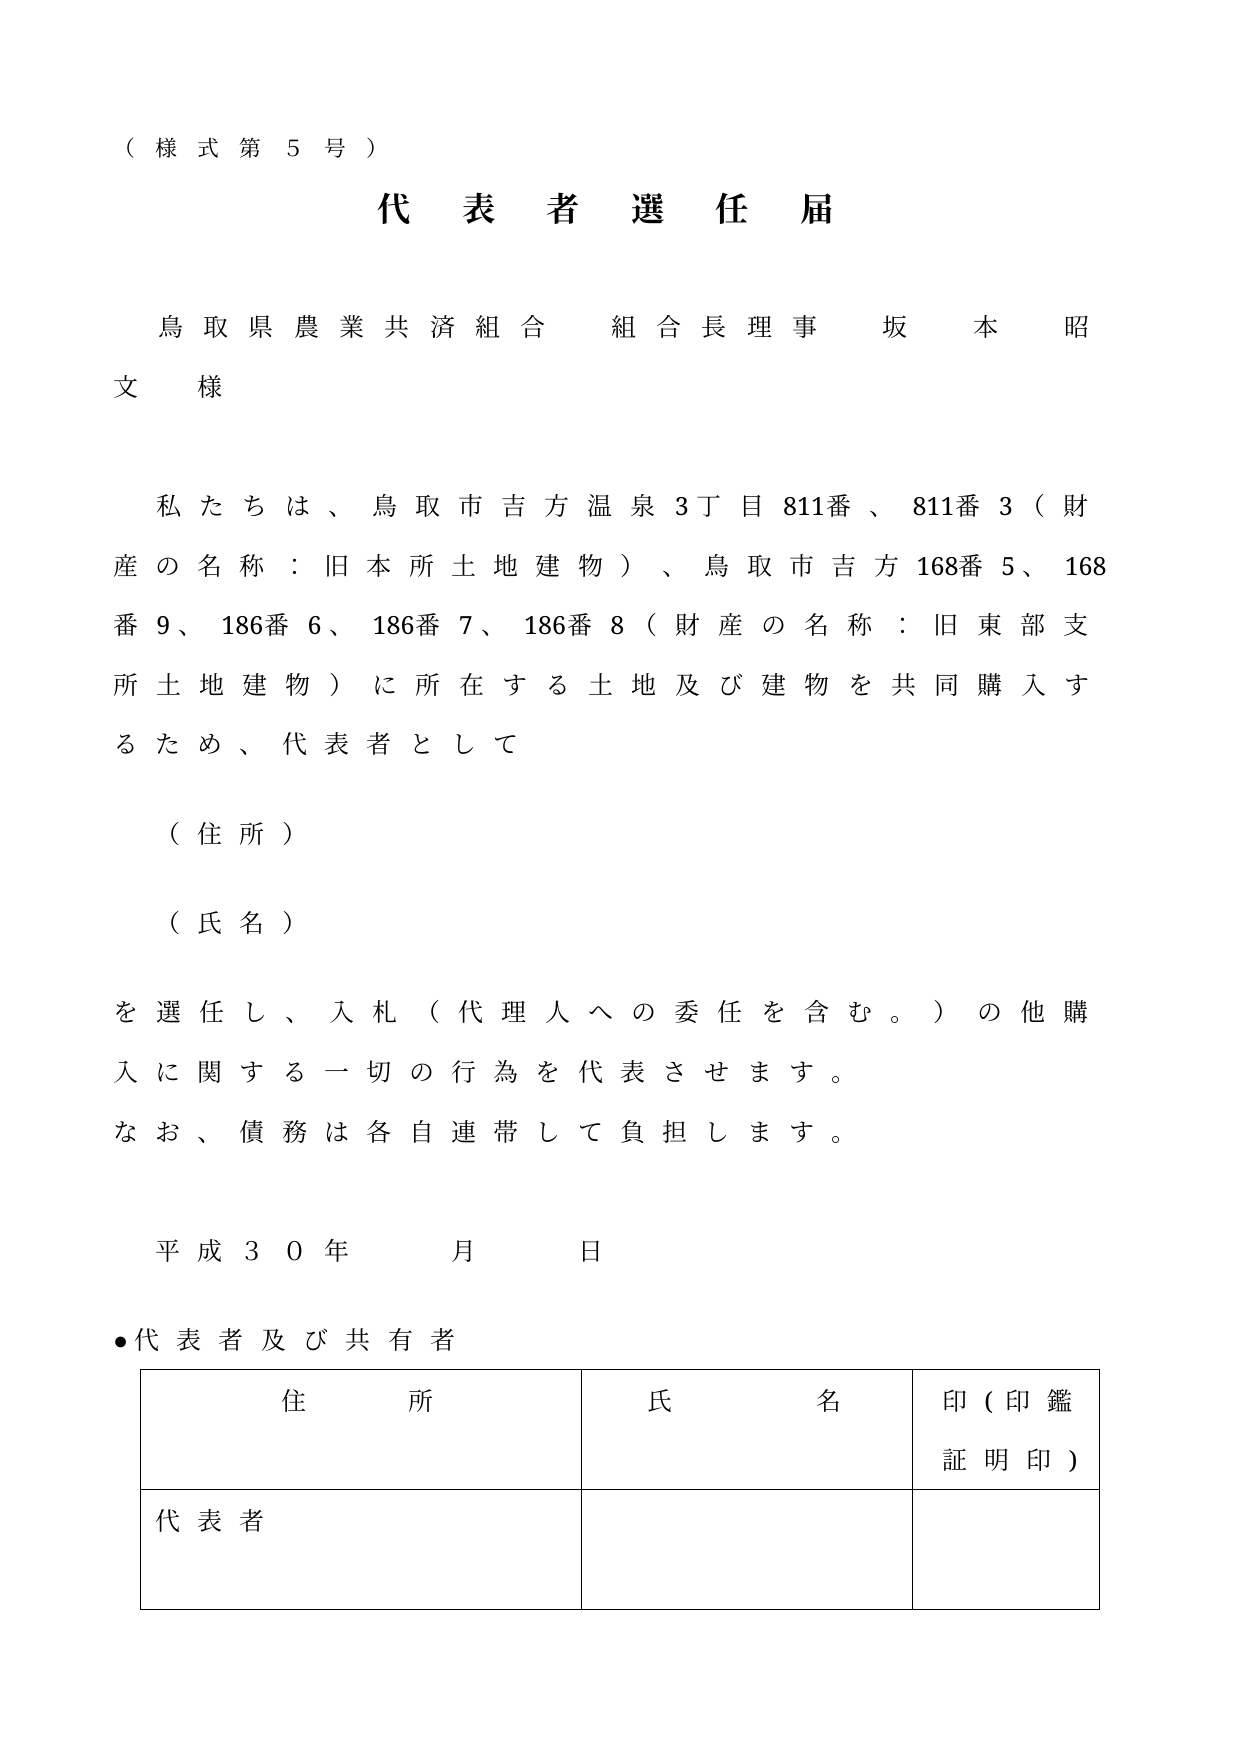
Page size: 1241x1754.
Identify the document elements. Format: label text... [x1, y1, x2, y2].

text を選任し、入札（代理人への委任を含む。）の他購入に関する一切の行為を代表させます。 [113, 981, 1107, 1100]
text 鳥取県農業共済組合 組合長理事 坂 本 昭 文 様 [113, 296, 1107, 415]
table_header 住 所 [141, 1370, 581, 1489]
text 代 表 者 選 任 届 [113, 177, 1107, 236]
table_cell [582, 1490, 912, 1609]
text 私たちは、鳥取市吉方温泉3丁目811番、811番3（財産の名称：旧本所土地建物）、鳥取市吉方168番5、168番9、186番6、186番7、186番8（財産の名称：旧東部支所土地建物）に所在する土地及び建物を共同購入するため、代表者として [113, 475, 1107, 773]
text （様式第５号） [92, 117, 1107, 177]
table_header 印(印鑑証明印) [913, 1370, 1099, 1489]
table_cell [913, 1490, 1099, 1609]
table_header 氏 名 [582, 1370, 912, 1489]
text （氏名） [113, 892, 1107, 951]
text なお、債務は各自連帯して負担します。 [113, 1100, 1107, 1160]
text 平成３０年 月 日 [113, 1219, 1107, 1279]
text （住所） [113, 802, 1107, 862]
table_cell 代表者 [141, 1490, 581, 1609]
text ●代表者及び共有者 [113, 1309, 1107, 1368]
